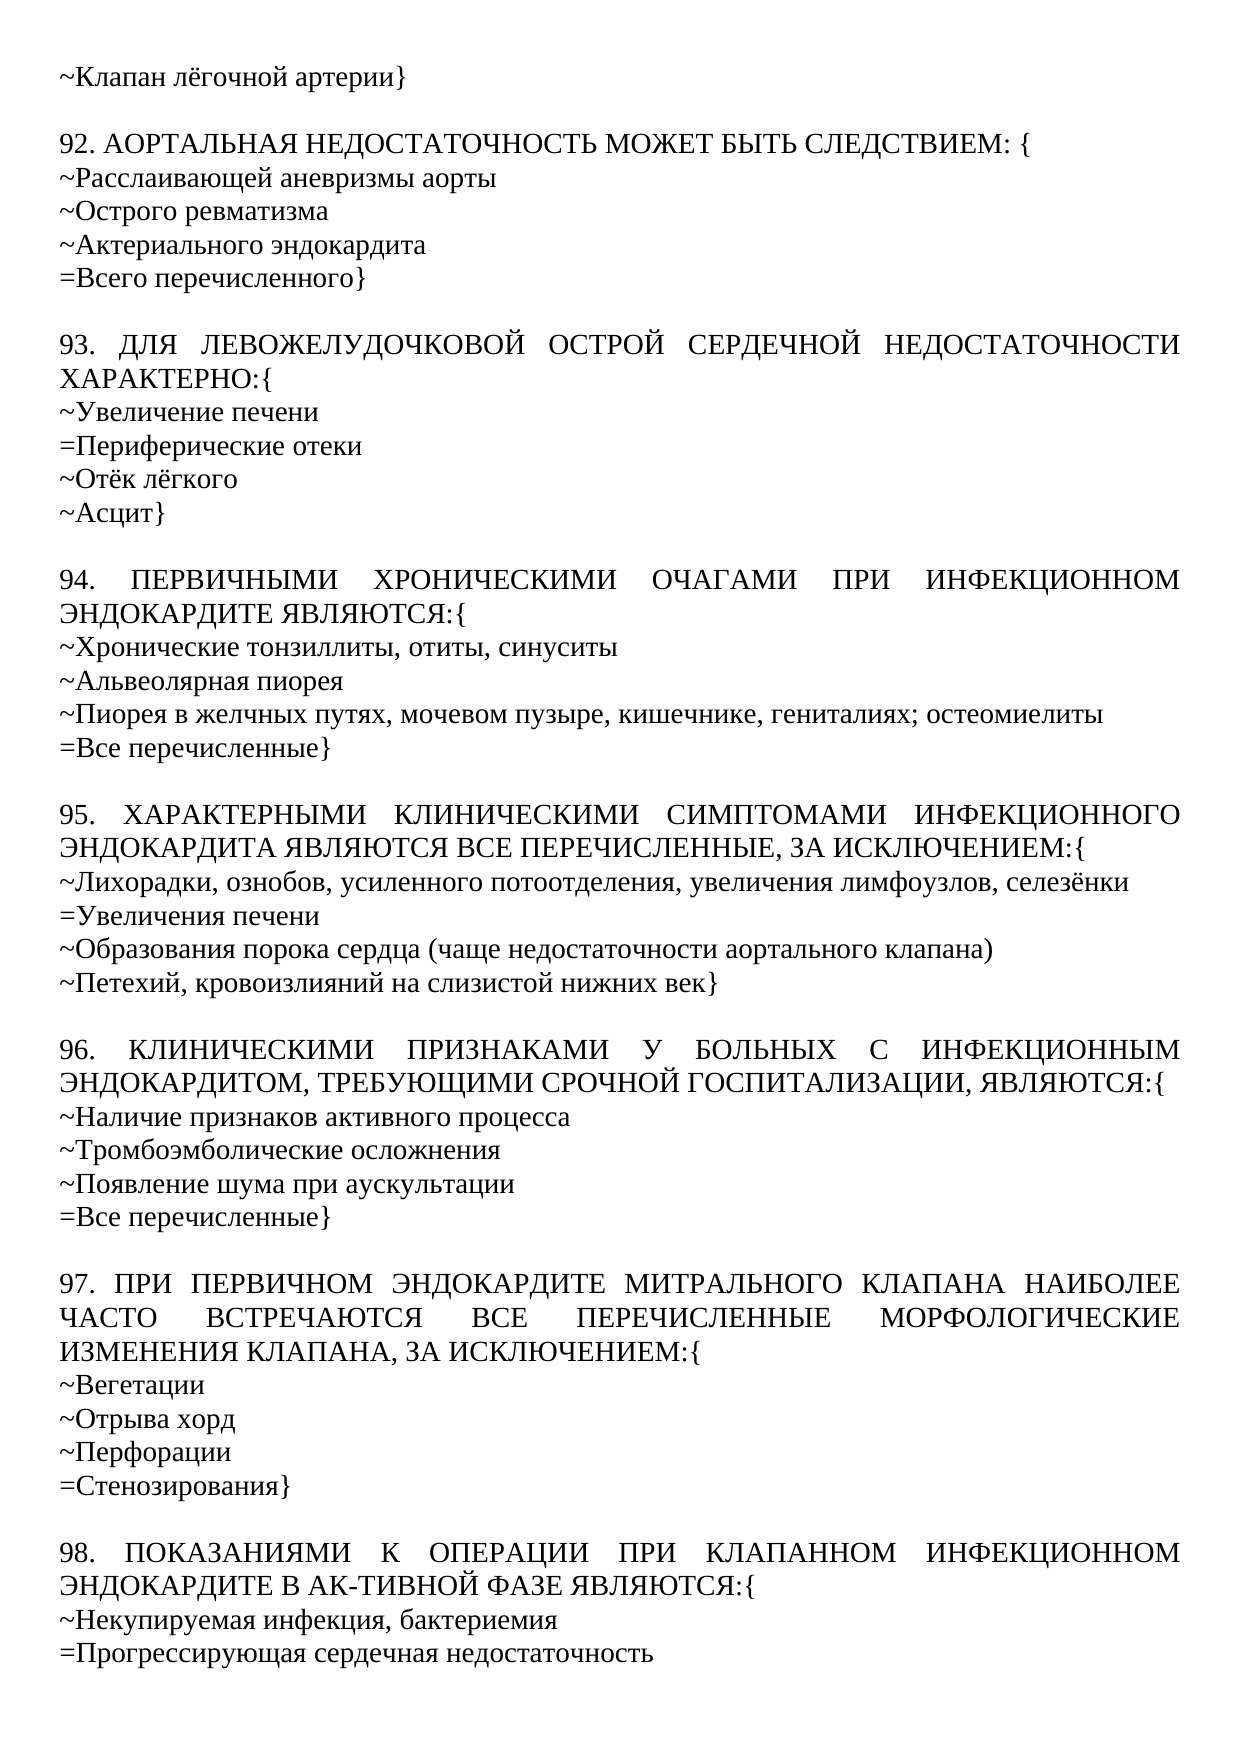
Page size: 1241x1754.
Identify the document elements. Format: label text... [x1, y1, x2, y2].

text ~Актериального эндокардита [59, 227, 1181, 260]
text ~Вегетации [59, 1367, 1181, 1401]
text ~Асцит} [59, 495, 1181, 529]
text =Прогрессирующая сердечная недостаточность [59, 1636, 1181, 1669]
text ~Клапан лёгочной артерии} [59, 59, 1181, 93]
text 93. ДЛЯ ЛЕВОЖЕЛУДОЧКОВОЙ ОСТРОЙ СЕРДЕЧНОЙ НЕДОСТАТОЧНОСТИ ХАРАКТЕРНО:{ [59, 327, 1181, 394]
text ~Увеличение печени [59, 394, 1181, 428]
text ~Тромбоэмболические осложнения [59, 1132, 1181, 1166]
text 94. ПЕРВИЧНЫМИ ХРОНИЧЕСКИМИ ОЧАГАМИ ПРИ ИНФЕКЦИОННОМ ЭНДОКАРДИТЕ ЯВЛЯЮТСЯ:{ [59, 562, 1181, 629]
text ~Наличие признаков активного процесса [59, 1099, 1181, 1132]
text ~Петехий, кровоизлияний на слизистой нижних век} [59, 965, 1181, 998]
text ~Хронические тонзиллиты, отиты, синуситы [59, 629, 1181, 663]
text ~Пиорея в желчных путях, мочевом пузыре, кишечнике, гениталиях; остеомиелиты [59, 696, 1181, 730]
text =Всего перечисленного} [59, 260, 1181, 294]
text 98. ПОКАЗАНИЯМИ К ОПЕРАЦИИ ПРИ КЛАПАННОМ ИНФЕКЦИОННОМ ЭНДОКАРДИТЕ В АК-ТИВНОЙ ФАЗЕ ЯВЛЯЮТСЯ:{ [59, 1535, 1181, 1602]
text 97. ПРИ ПЕРВИЧНОМ ЭНДОКАРДИТЕ МИТРАЛЬНОГО КЛАПАНА НАИБОЛЕЕ ЧАСТО ВСТРЕЧАЮТСЯ ВСЕ ПЕРЕЧИСЛЕННЫЕ МОРФОЛОГИЧЕСКИЕ ИЗМЕНЕНИЯ КЛАПАНА, ЗА ИСКЛЮЧЕНИЕМ:{ [59, 1267, 1181, 1367]
text =Стенозирования} [59, 1468, 1181, 1501]
text ~Альвеолярная пиорея [59, 663, 1181, 696]
text ~Отрыва хорд [59, 1401, 1181, 1434]
text ~Образования порока сердца (чаще недостаточности аортального клапана) [59, 931, 1181, 965]
text =Увеличения печени [59, 898, 1181, 931]
text ~Лихорадки, ознобов, усиленного потоотделения, увеличения лимфоузлов, селезёнки [59, 864, 1181, 898]
text =Все перечисленные} [59, 730, 1181, 763]
text =Периферические отеки [59, 428, 1181, 462]
text ~Острого ревматизма [59, 193, 1181, 227]
text =Все перечисленные} [59, 1199, 1181, 1233]
text ~Отёк лёгкого [59, 462, 1181, 495]
text 95. ХАРАКТЕРНЫМИ КЛИНИЧЕСКИМИ СИМПТОМАМИ ИНФЕКЦИОННОГО ЭНДОКАРДИТА ЯВЛЯЮТСЯ ВСЕ ПЕРЕЧИСЛЕННЫЕ, ЗА ИСКЛЮЧЕНИЕМ:{ [59, 797, 1181, 864]
text ~Некупируемая инфекция, бактериемия [59, 1602, 1181, 1636]
text ~Перфорации [59, 1434, 1181, 1468]
text ~Появление шума при аускультации [59, 1166, 1181, 1199]
text 96. КЛИНИЧЕСКИМИ ПРИЗНАКАМИ У БОЛЬНЫХ С ИНФЕКЦИОННЫМ ЭНДОКАРДИТОМ, ТРЕБУЮЩИМИ СРОЧНОЙ ГОСПИТАЛИЗАЦИИ, ЯВЛЯЮТСЯ:{ [59, 1032, 1181, 1099]
text ~Расслаивающей аневризмы аорты [59, 160, 1181, 193]
text 92. АОРТАЛЬНАЯ НЕДОСТАТОЧНОСТЬ МОЖЕТ БЫТЬ СЛЕДСТВИЕМ: { [59, 126, 1181, 160]
